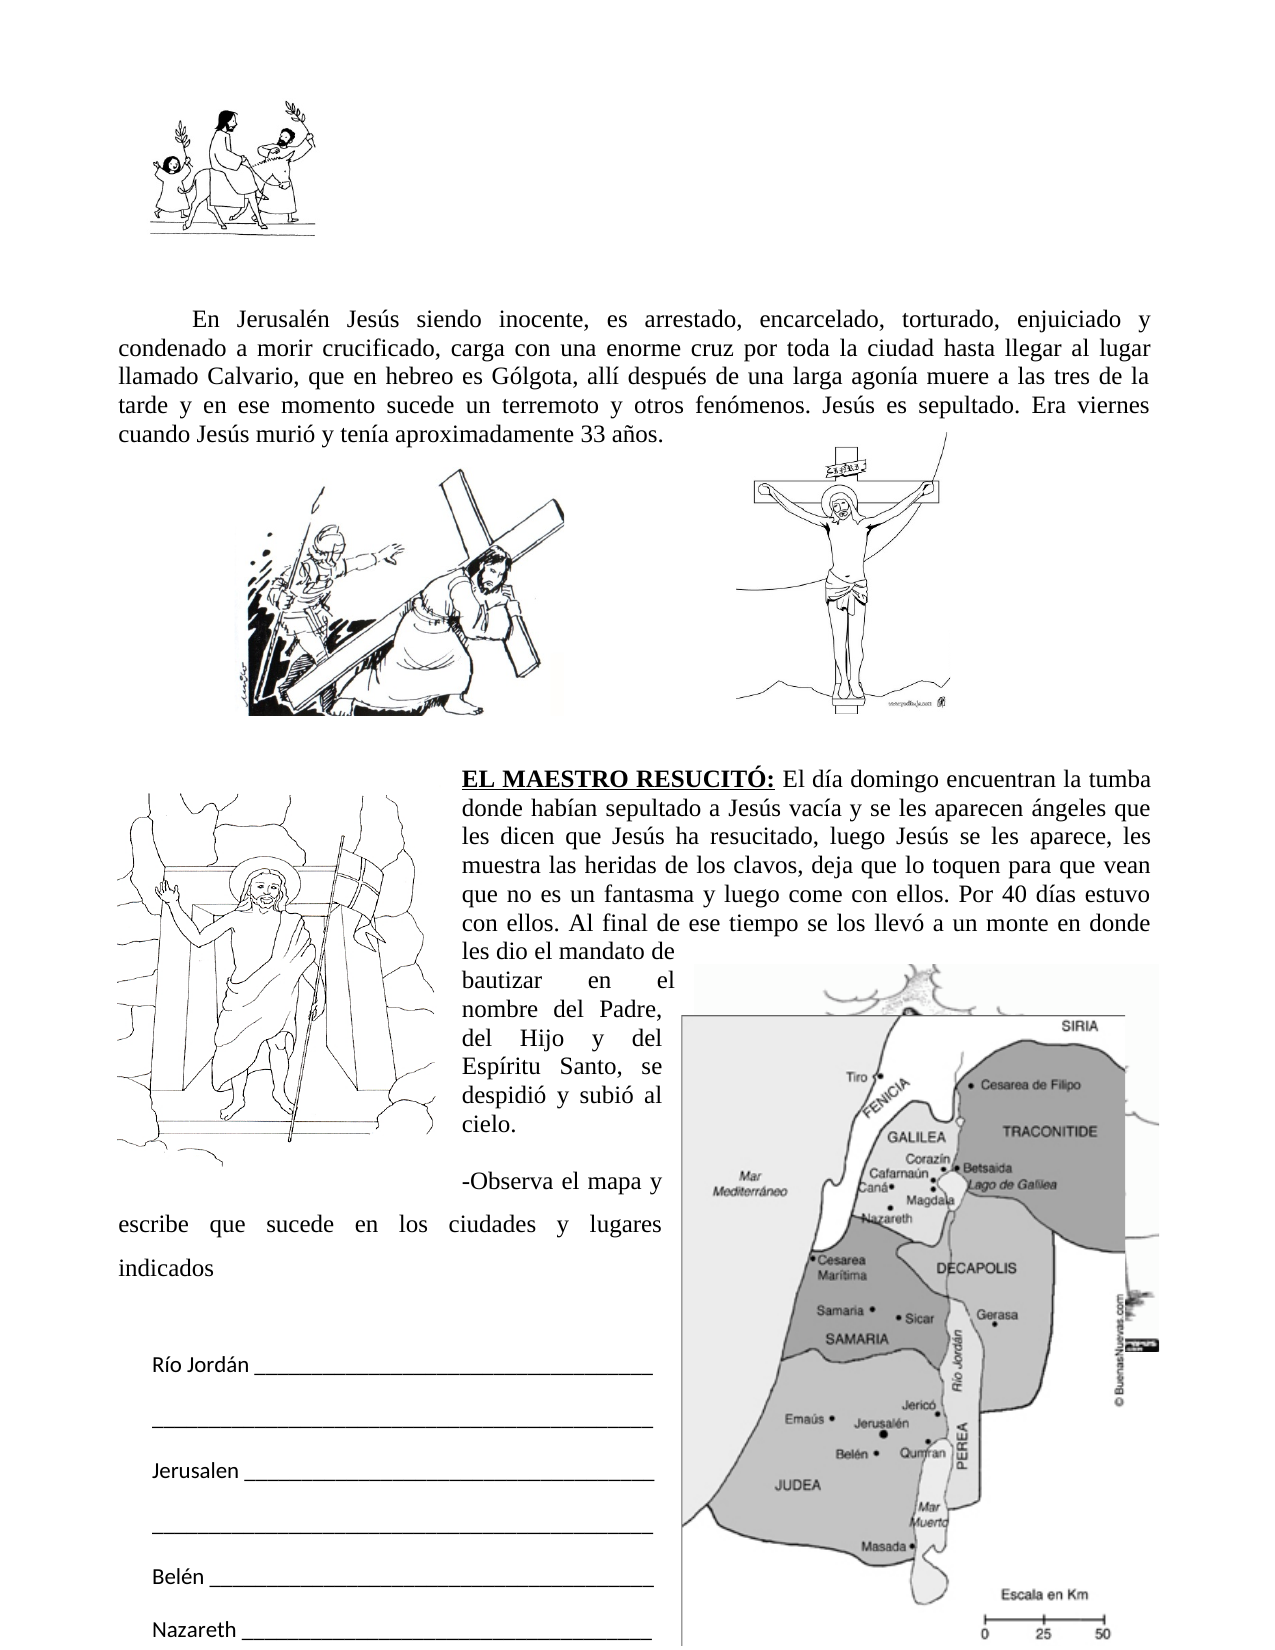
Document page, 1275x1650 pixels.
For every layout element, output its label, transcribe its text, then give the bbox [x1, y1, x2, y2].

picture [117, 756, 445, 1150]
text -Observa el mapa y escribe que sucede en los ciudades y lugares indicados [118, 1138, 681, 1253]
picture [233, 438, 564, 686]
text En Jerusalén Jesús siendo inocente, es arrestado, encarcelado, torturado, enjuiciado y condenado a morir crucificado, carga con una enorme cruz por toda la ciudad hasta llegar al lugar llamado Calvario, que en hebreo es Gólgota, allí después de una larga agonía muere a las tres de la tarde y en ese momento sucede un terremoto y otros fenómenos. Jesús es sepultado. Era viernes cuando Jesús murió y tenía aproximadamente 33 años. [118, 275, 1152, 419]
picture [734, 404, 950, 683]
picture [681, 935, 1160, 1646]
